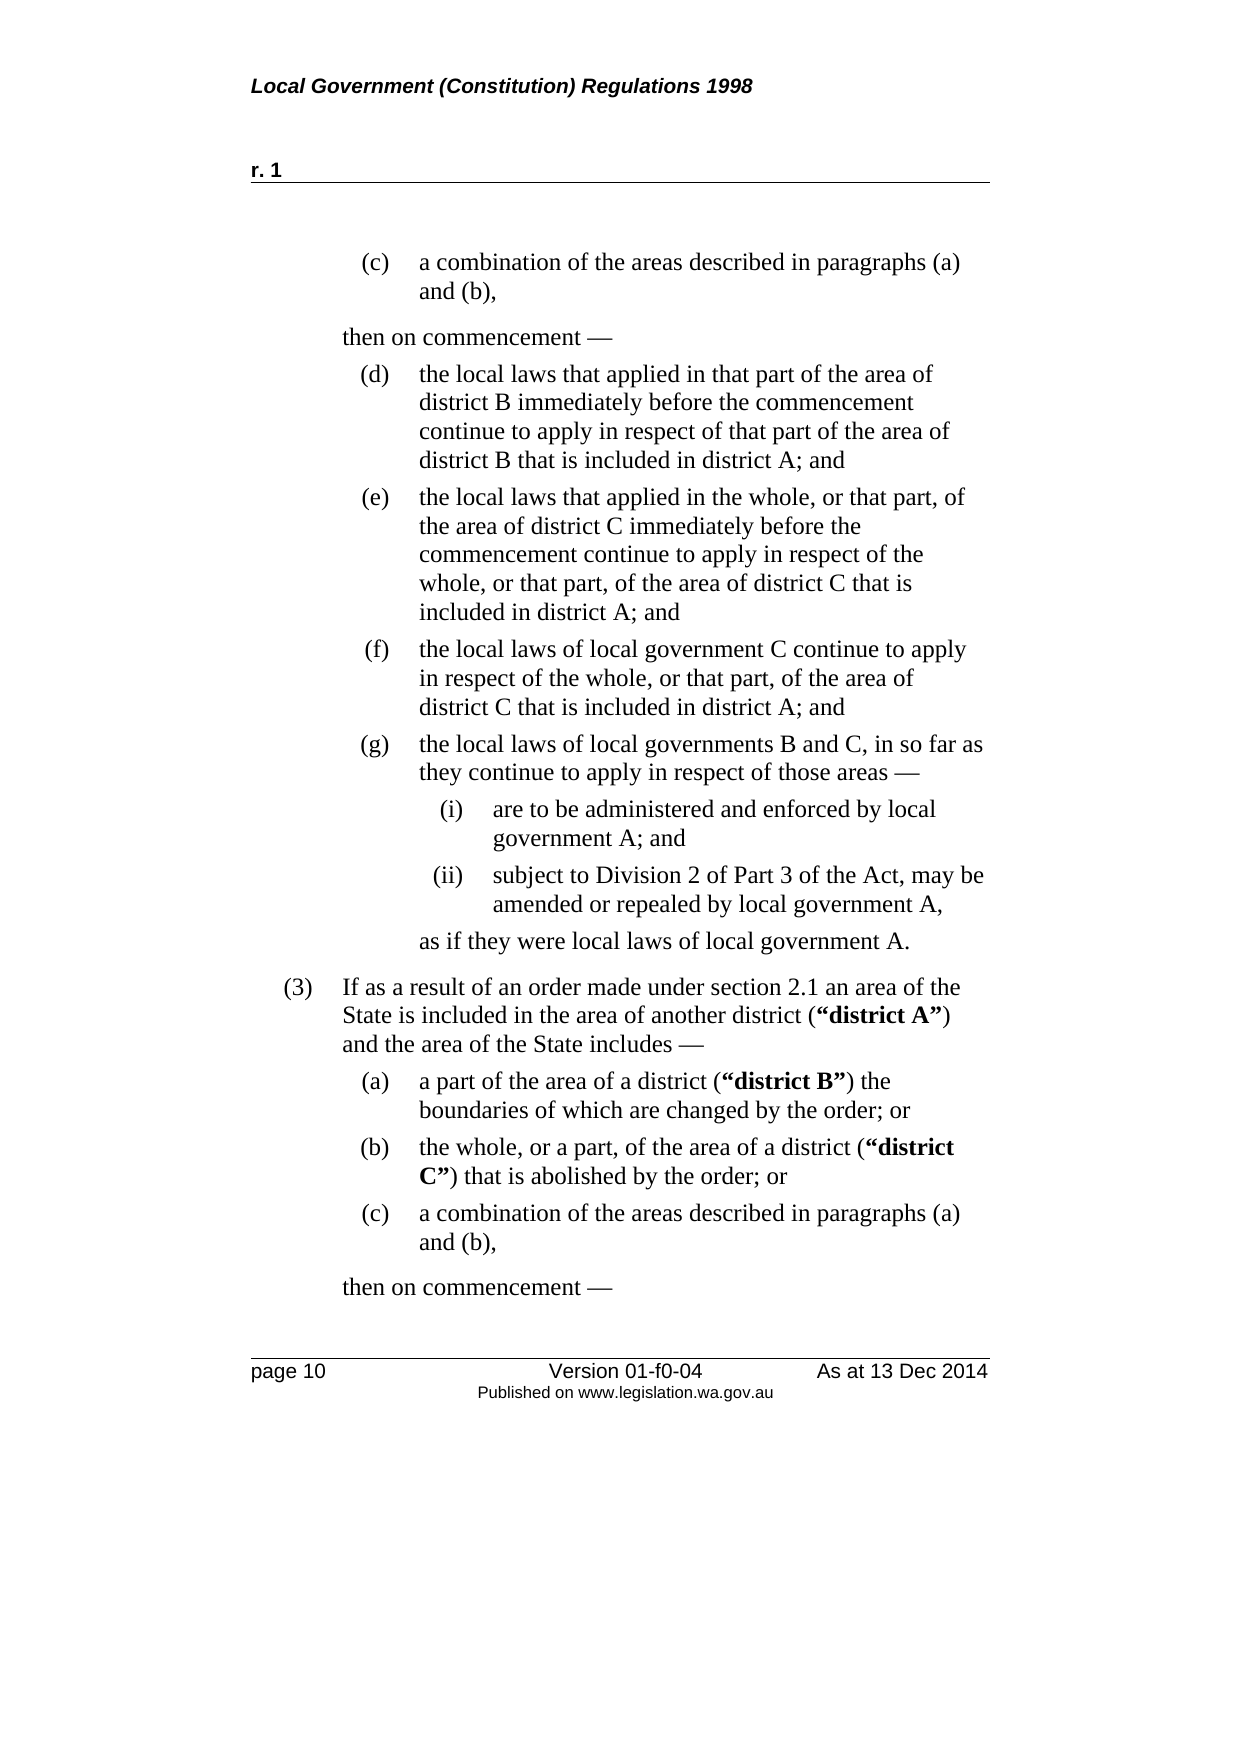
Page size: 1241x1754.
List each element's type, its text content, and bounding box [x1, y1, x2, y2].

text (e) the local laws that applied in the whole, or that part, of the area of district C immediately before the commencement continue to apply in respect of the whole, or that part, of the area of district C that is included in district A; and [251, 482, 990, 626]
text then on commencement — [251, 322, 990, 350]
text (3) If as a result of an order made under section 2.1 an area of the State is included in the area of another district (“district A”) and the area of the State includes — [251, 972, 990, 1058]
text (d) the local laws that applied in that part of the area of district B immediately before the commencement continue to apply in respect of that part of the area of district B that is included in district A; and [251, 359, 990, 474]
text (c) a combination of the areas described in paragraphs (a) and (b), [251, 247, 990, 305]
text (c) a combination of the areas described in paragraphs (a) and (b), [251, 1198, 990, 1255]
text (a) a part of the area of a district (“district B”) the boundaries of which are changed by the order; or [251, 1066, 990, 1124]
text then on commencement — [251, 1272, 990, 1301]
text (ii) subject to Division 2 of Part 3 of the Act, may be amended or repealed by local government A, [251, 860, 990, 918]
text (g) the local laws of local governments B and C, in so far as they continue to apply in respect of those areas — [251, 729, 990, 786]
text (f) the local laws of local government C continue to apply in respect of the whole, or that part, of the area of district C that is included in district A; and [251, 634, 990, 720]
text (i) are to be administered and enforced by local government A; and [251, 794, 990, 852]
text as if they were local laws of local government A. [251, 926, 990, 955]
text (b) the whole, or a part, of the area of a district (“district C”) that is abolished by the order; or [251, 1132, 990, 1189]
